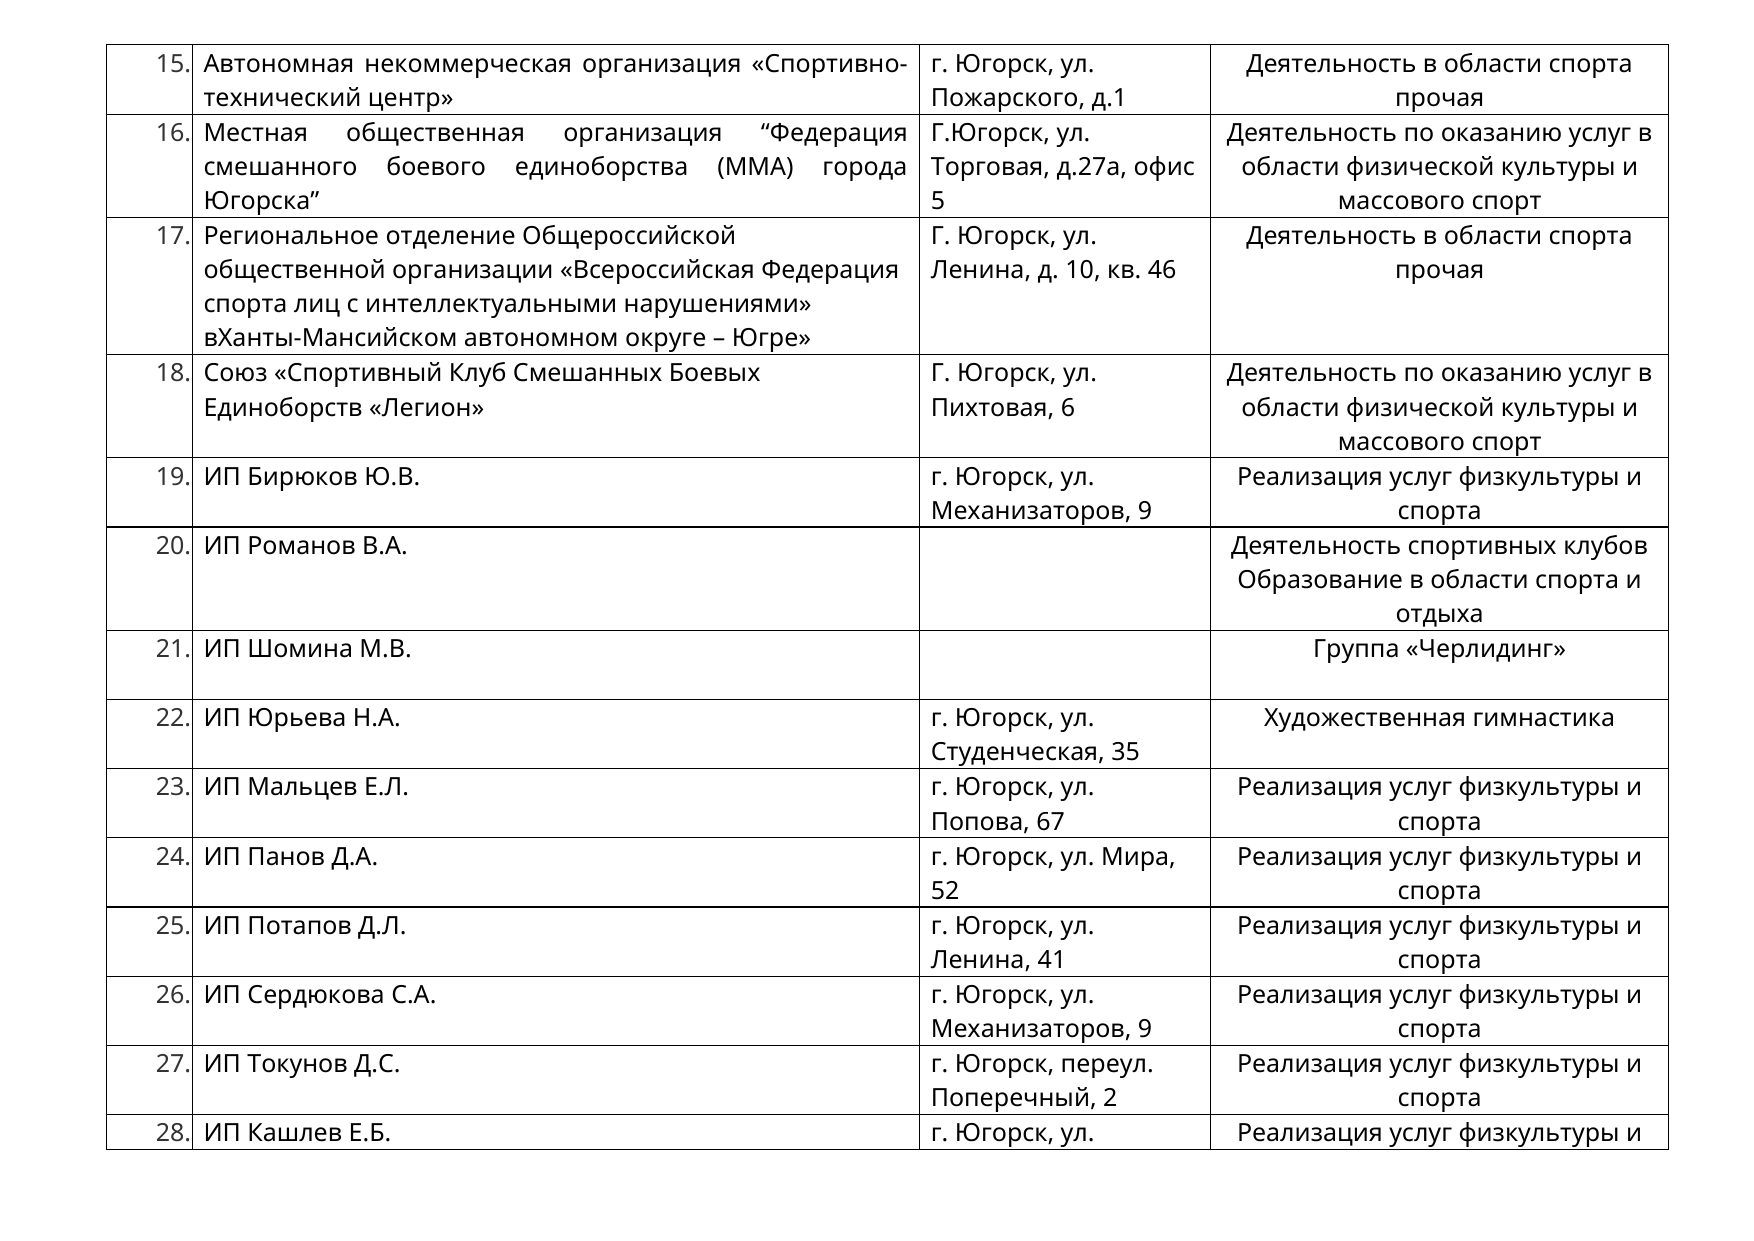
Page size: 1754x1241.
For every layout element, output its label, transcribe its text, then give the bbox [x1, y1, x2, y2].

table_cell [107, 1115, 192, 1149]
table_cell Союз «Спортивный Клуб Смешанных Боевых Единоборств «Легион» [193, 355, 919, 457]
table_cell [920, 528, 1210, 630]
table_cell г. Югорск, ул. Механизаторов, 9 [920, 977, 1210, 1045]
table_cell г. Югорск, ул. Ленина, 41 [920, 908, 1210, 976]
table_cell Деятельность в области спорта прочая [1211, 45, 1668, 113]
table_cell [107, 631, 192, 699]
table_cell Г.Югорск, ул. Торговая, д.27а, офис 5 [920, 115, 1210, 217]
table_cell г. Югорск, ул. Мира, 52 [920, 838, 1210, 906]
table_cell Группа «Черлидинг» [1211, 631, 1668, 699]
table_cell [107, 458, 192, 526]
table_cell Деятельность по оказанию услуг в области физической культуры и массового спорт [1211, 355, 1668, 457]
table_cell [920, 631, 1210, 699]
table_cell Деятельность по оказанию услуг в области физической культуры и массового спорт [1211, 115, 1668, 217]
table_cell г. Югорск, ул. Попова, 67 [920, 769, 1210, 837]
table_cell ИП Токунов Д.С. [193, 1046, 919, 1114]
table_cell [107, 769, 192, 837]
table_cell Реализация услуг физкультуры и спорта [1211, 977, 1668, 1045]
table_cell [107, 977, 192, 1045]
table_cell [107, 528, 192, 630]
table_cell Реализация услуг физкультуры и спорта [1211, 458, 1668, 526]
table_cell [107, 355, 192, 457]
table_cell [107, 115, 192, 217]
table_cell Деятельность спортивных клубов Образование в области спорта и отдыха [1211, 528, 1668, 630]
table_cell [107, 700, 192, 768]
table_cell Г. Югорск, ул. Пихтовая, 6 [920, 355, 1210, 457]
table_cell г. Югорск, ул. Пожарского, д.1 [920, 45, 1210, 113]
table_cell ИП Сердюкова С.А. [193, 977, 919, 1045]
table_cell Автономная некоммерческая организация «Спортивно-технический центр» [193, 45, 919, 113]
table_cell [107, 838, 192, 906]
table_cell ИП Кашлев Е.Б. [193, 1115, 919, 1149]
table_cell [107, 908, 192, 976]
table_cell Деятельность в области спорта прочая [1211, 218, 1668, 354]
table_cell Г. Югорск, ул. Ленина, д. 10, кв. 46 [920, 218, 1210, 354]
table_cell ИП Панов Д.А. [193, 838, 919, 906]
table_cell ИП Романов В.А. [193, 528, 919, 630]
table_cell ИП Шомина М.В. [193, 631, 919, 699]
table_cell Реализация услуг физкультуры и спорта [1211, 769, 1668, 837]
table_cell ИП Юрьева Н.А. [193, 700, 919, 768]
table_cell [107, 1046, 192, 1114]
table_cell г. Югорск, ул. Механизаторов, 9 [920, 458, 1210, 526]
table_cell Реализация услуг физкультуры и спорта [1211, 838, 1668, 906]
table_cell Местная общественная организация “Федерация смешанного боевого единоборства (ММА) города Югорска” [193, 115, 919, 217]
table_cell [1211, 1115, 1668, 1149]
table_cell [107, 45, 192, 113]
table_cell г. Югорск, переул. Поперечный, 2 [920, 1046, 1210, 1114]
table_cell г. Югорск, ул. Студенческая, 35 [920, 700, 1210, 768]
table_cell [107, 218, 192, 354]
table_cell Региональное отделение Общероссийской общественной организации «Всероссийская Федерация спорта лиц с интеллектуальными нарушениями» вХанты-Мансийском автономном округе – Югре» [193, 218, 919, 354]
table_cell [920, 1115, 1210, 1149]
table_cell Реализация услуг физкультуры и спорта [1211, 1046, 1668, 1114]
table_cell Реализация услуг физкультуры и спорта [1211, 908, 1668, 976]
table_cell Художественная гимнастика [1211, 700, 1668, 768]
table_cell ИП Потапов Д.Л. [193, 908, 919, 976]
table_cell ИП Мальцев Е.Л. [193, 769, 919, 837]
table_cell ИП Бирюков Ю.В. [193, 458, 919, 526]
